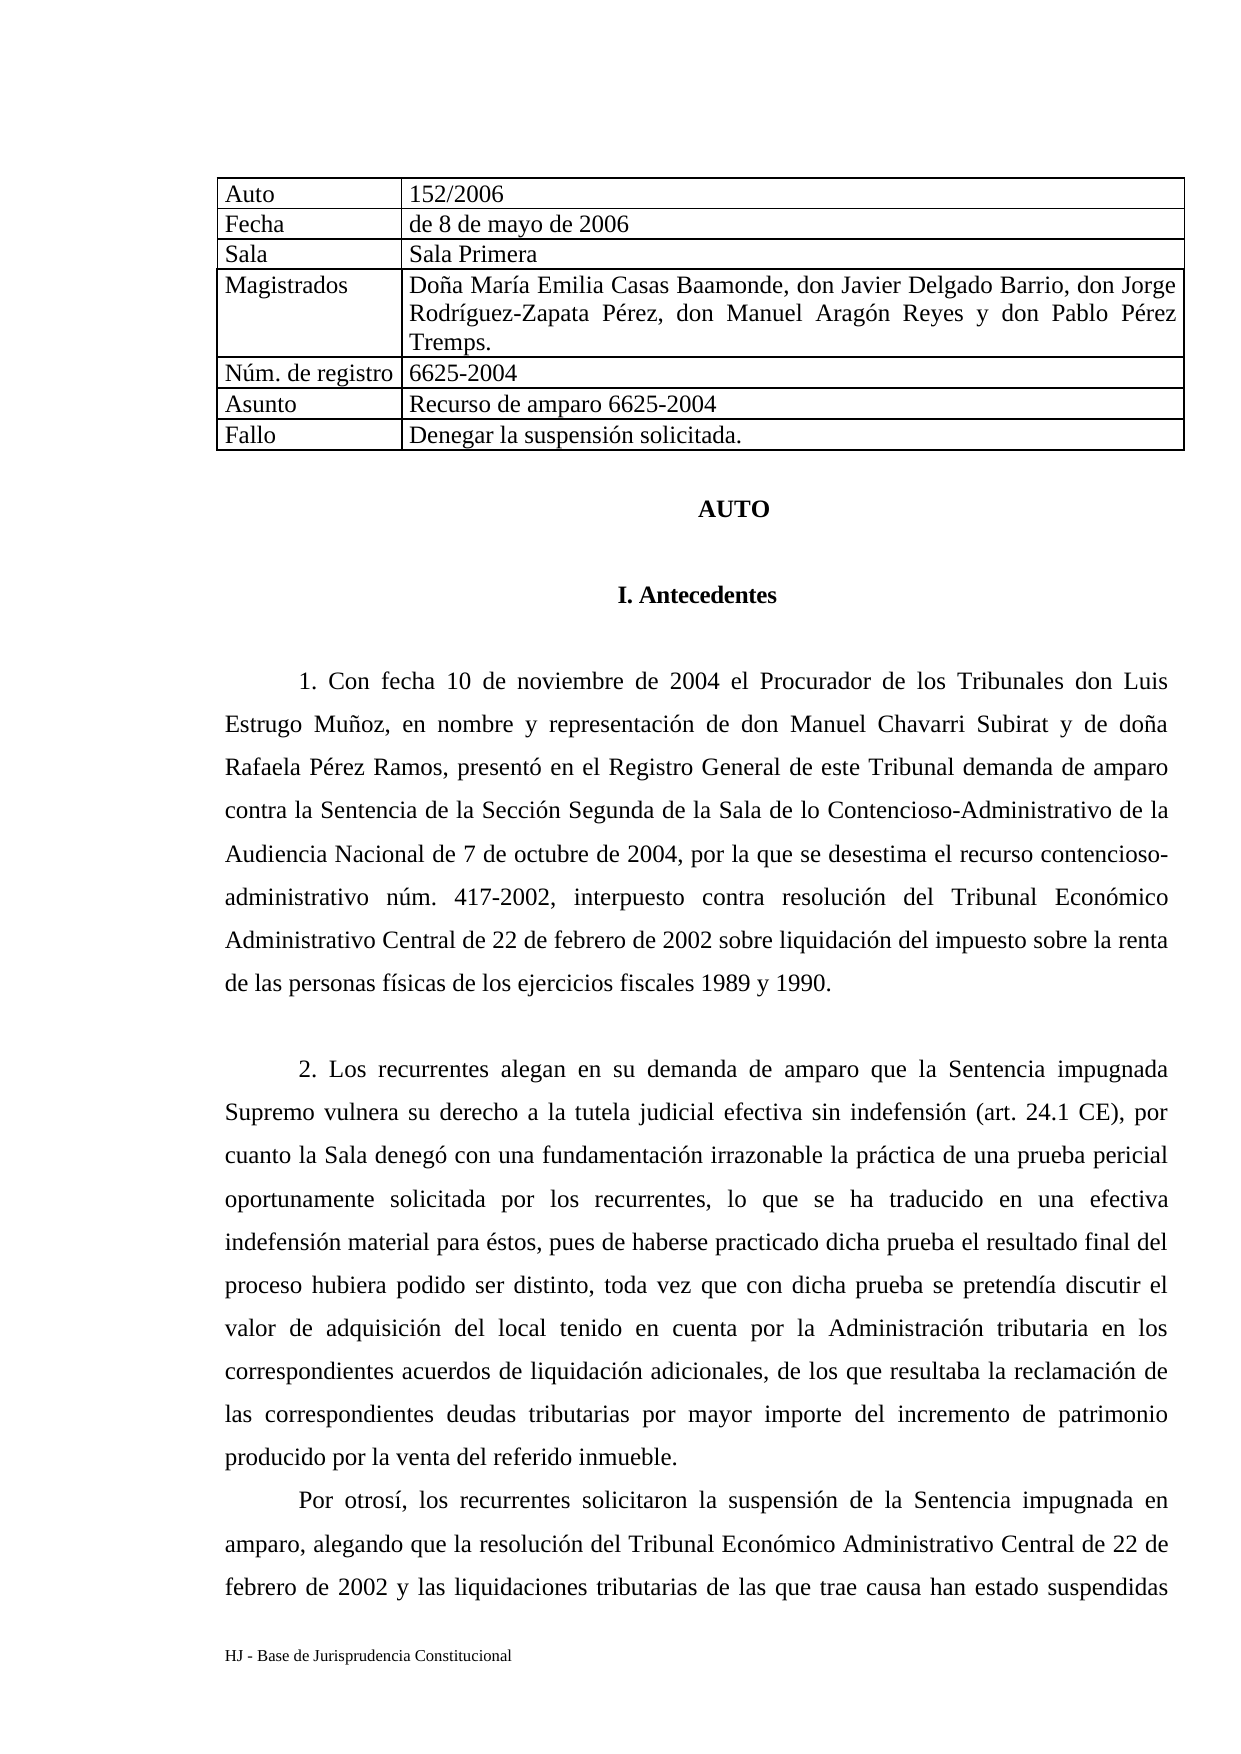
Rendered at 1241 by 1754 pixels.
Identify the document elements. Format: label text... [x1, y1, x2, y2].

table_cell Recurso de amparo 6625-2004 [403, 389, 1183, 418]
table_cell Sala Primera [402, 240, 1184, 268]
text 2. Los recurrentes alegan en su demanda de amparo que la Sentencia impugnada Supremo vulnera su derecho a la tutela judicial efectiva sin indefensión (art. 24.1 CE), por cuanto la Sala denegó con una fundamentación irrazonable la práctica de una prueba pericial oportunamente solicitada por los recurrentes, lo que se ha traducido en una efectiva indefensión material para éstos, pues de haberse practicado dicha prueba el resultado final del proceso hubiera podido ser distinto, toda vez que con dicha prueba se pretendía discutir el valor de adquisición del local tenido en cuenta por la Administración tributaria en los correspondientes acuerdos de liquidación adicionales, de los que resultaba la reclamación de las correspondientes deudas tributarias por mayor importe del incremento de patrimonio producido por la venta del referido inmueble. [224, 1054, 1169, 1471]
text 1. Con fecha 10 de noviembre de 2004 el Procurador de los Tribunales don Luis Estrugo Muñoz, en nombre y representación de don Manuel Chavarri Subirat y de doña Rafaela Pérez Ramos, presentó en el Registro General de este Tribunal demanda de amparo contra la Sentencia de la Sección Segunda de la Sala de lo Contencioso-Administrativo de la Audiencia Nacional de 7 de octubre de 2004, por la que se desestima el recurso contencioso- administrativo núm. 417-2002, interpuesto contra resolución del Tribunal Económico Administrativo Central de 22 de febrero de 2002 sobre liquidación del impuesto sobre la renta de las personas físicas de los ejercicios fiscales 1989 y 1990. [224, 666, 1169, 997]
text I. Antecedentes [224, 580, 1169, 609]
text AUTO [224, 494, 1169, 522]
table_cell Núm. de registro [218, 358, 401, 387]
table_header 152/2006 [402, 179, 1184, 207]
table_cell 6625-2004 [403, 358, 1183, 387]
table_cell de 8 de mayo de 2006 [402, 209, 1184, 238]
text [224, 1486, 1169, 1601]
table_cell Asunto [218, 389, 401, 418]
table_cell Doña María Emilia Casas Baamonde, don Javier Delgado Barrio, don Jorge Rodríguez-Zapata Pérez, don Manuel Aragón Reyes y don Pablo Pérez Tremps. [403, 270, 1183, 356]
table_cell Magistrados [218, 270, 401, 356]
table_cell Fecha [218, 209, 401, 238]
table_header Auto [218, 179, 401, 207]
table_cell Sala [218, 240, 401, 268]
table_cell Fallo [218, 420, 401, 448]
table_cell Denegar la suspensión solicitada. [403, 420, 1183, 448]
